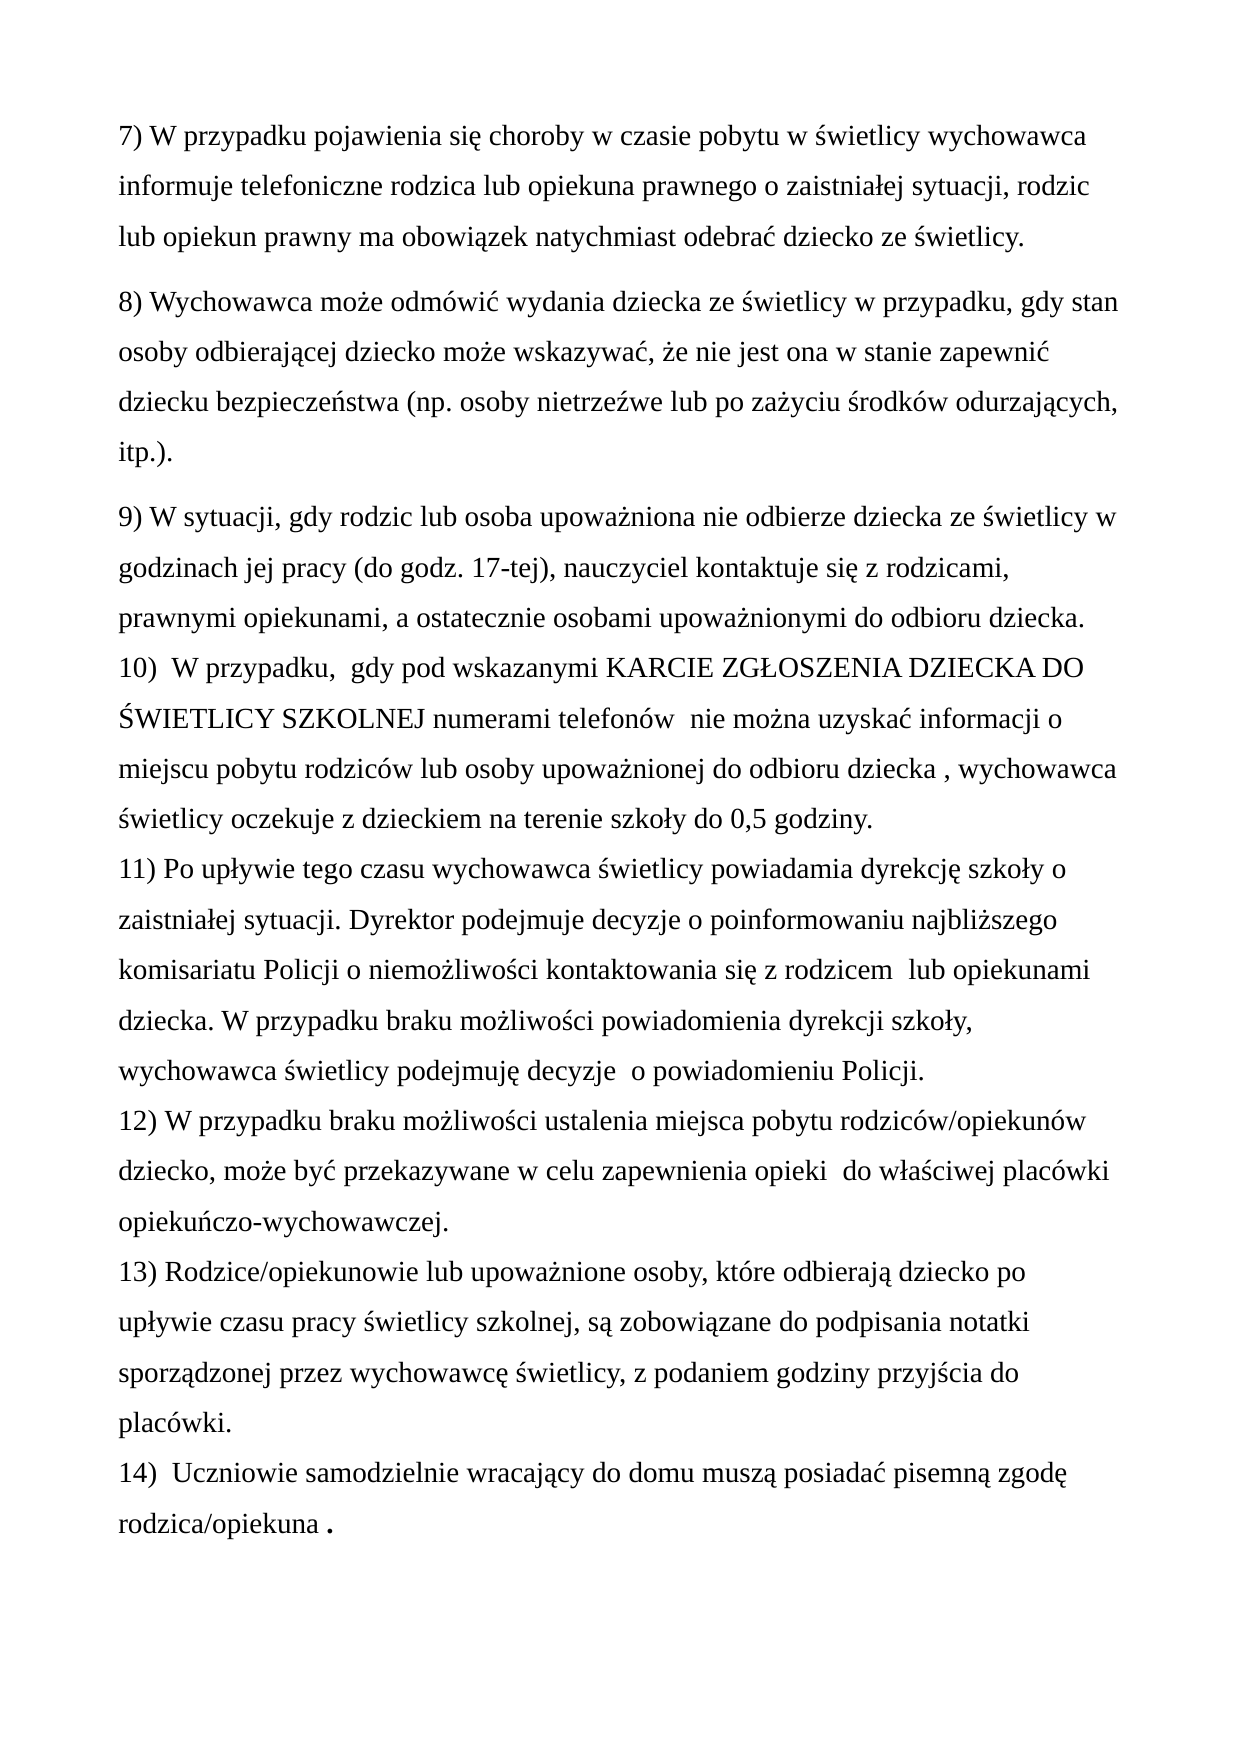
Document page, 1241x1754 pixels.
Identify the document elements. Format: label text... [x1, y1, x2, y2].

text 9) W sytuacji, gdy rodzic lub osoba upoważniona nie odbierze dziecka ze świetlicy w godzinach jej pracy (do godz. 17-tej), nauczyciel kontaktuje się z rodzicami, prawnymi opiekunami, a ostatecznie osobami upoważnionymi do odbioru dziecka. 10) W przypadku, gdy pod wskazanymi KARCIE ZGŁOSZENIA DZIECKA DO ŚWIETLICY SZKOLNEJ numerami telefonów nie można uzyskać informacji o miejscu pobytu rodziców lub osoby upoważnionej do odbioru dziecka , wychowawca świetlicy oczekuje z dzieckiem na terenie szkoły do 0,5 godziny. 11) Po upływie tego czasu wychowawca świetlicy powiadamia dyrekcję szkoły o zaistniałej sytuacji. Dyrektor podejmuje decyzje o poinformowaniu najbliższego komisariatu Policji o niemożliwości kontaktowania się z rodzicem lub opiekunami dziecka. W przypadku braku możliwości powiadomienia dyrekcji szkoły, wychowawca świetlicy podejmuję decyzje o powiadomieniu Policji. 12) W przypadku braku możliwości ustalenia miejsca pobytu rodziców/opiekunów dziecko, może być przekazywane w celu zapewnienia opieki do właściwej placówki opiekuńczo-wychowawczej. 13) Rodzice/opiekunowie lub upoważnione osoby, które odbierają dziecko po upływie czasu pracy świetlicy szkolnej, są zobowiązane do podpisania notatki sporządzonej przez wychowawcę świetlicy, z podaniem godziny przyjścia do placówki. 14) Uczniowie samodzielnie wracający do domu muszą posiadać pisemną zgodę rodzica/opiekuna . [118, 499, 1122, 1539]
text 8) Wychowawca może odmówić wydania dziecka ze świetlicy w przypadku, gdy stan osoby odbierającej dziecko może wskazywać, że nie jest ona w stanie zapewnić dziecku bezpieczeństwa (np. osoby nietrzeźwe lub po zażyciu środków odurzających, itp.). [118, 284, 1122, 468]
text 7) W przypadku pojawienia się choroby w czasie pobytu w świetlicy wychowawca informuje telefoniczne rodzica lub opiekuna prawnego o zaistniałej sytuacji, rodzic lub opiekun prawny ma obowiązek natychmiast odebrać dziecko ze świetlicy. [118, 118, 1122, 252]
